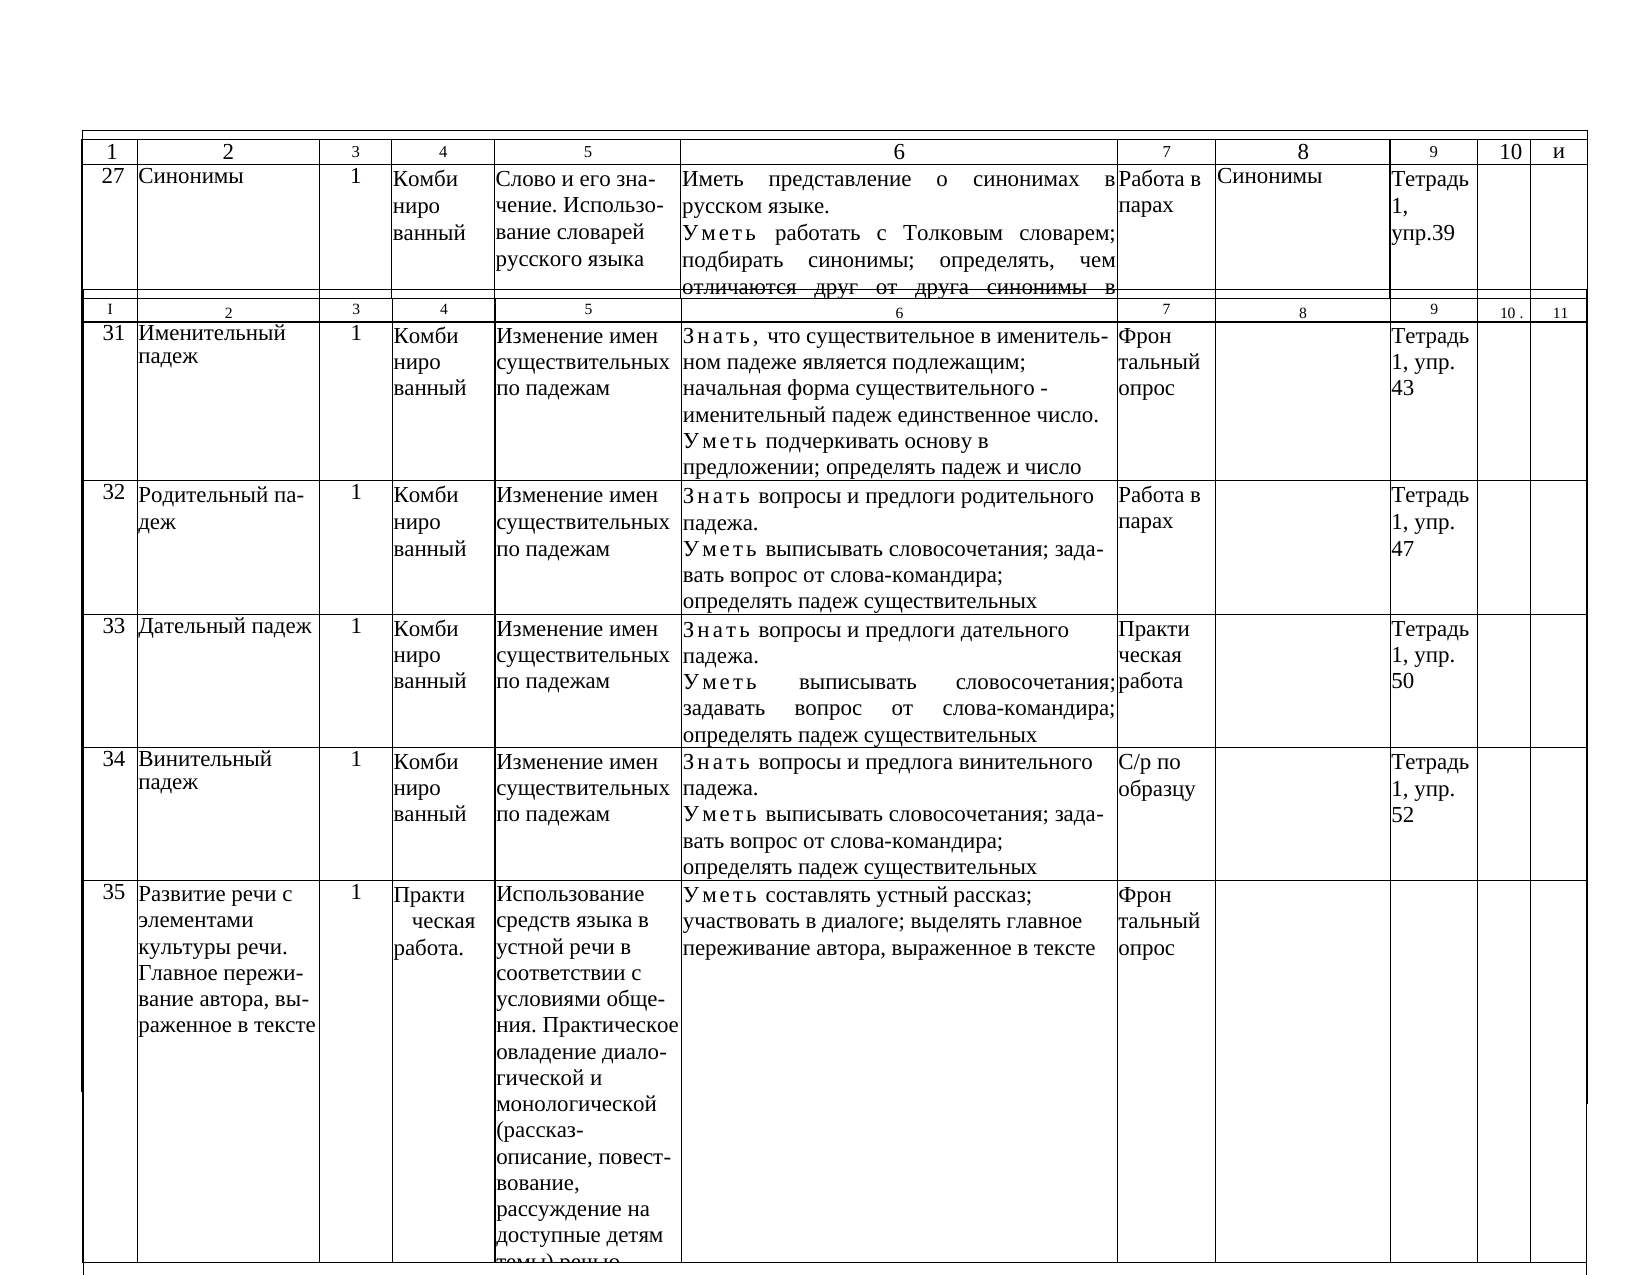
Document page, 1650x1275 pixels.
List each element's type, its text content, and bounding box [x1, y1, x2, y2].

table_header 7 [1118, 140, 1215, 164]
table_cell Тетрадь 1, упр.39 [1391, 165, 1477, 289]
table_cell [1478, 748, 1530, 880]
table_cell Изменение имен существительных по падежам [496, 481, 681, 614]
table_header 8 [1216, 299, 1390, 321]
table_cell Иметь представление о синонимах в русском языке. Уметь работать с Толковым словарем; подбирать синонимы; определять, чем отличаются друг от друга синонимы в разных парах [681, 165, 1117, 289]
table_cell [1478, 615, 1530, 747]
table_cell [1216, 881, 1390, 1262]
table_cell Использование средств языка в устной речи в соответствии с условиями общения. Практическое овладение диалогической и монологической (рассказ- описание, повествование, рассуждение на доступные детям темы) речью [496, 881, 681, 1262]
table_cell Синонимы [138, 165, 319, 289]
table_cell Развитие речи с элементами культуры речи. Главное переживание автора, выраженное в тексте [138, 881, 319, 1262]
table_header 10 [1478, 140, 1530, 164]
table_header 1 [83, 140, 137, 164]
table_cell Изменение имен существительных по падежам [496, 615, 681, 747]
table_header 4 [392, 140, 494, 164]
table_cell [1531, 481, 1586, 614]
table_cell [1531, 165, 1587, 289]
table_cell Работа в парах [1118, 481, 1215, 614]
table_cell [1216, 323, 1390, 480]
table_cell 35 [84, 881, 137, 1262]
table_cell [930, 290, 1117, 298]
table_cell Изменение имен существительных по падежам [496, 323, 681, 480]
table_cell Комби ниро ванный [393, 481, 494, 614]
table_cell Родительный падеж [138, 481, 319, 614]
table_header 6 [682, 299, 1117, 321]
table_cell [1478, 323, 1530, 480]
table_cell Синонимы [1216, 165, 1389, 289]
table_cell 33 [84, 615, 137, 747]
table_header I [84, 299, 137, 321]
table_cell 1 [320, 165, 391, 289]
table_cell Изменение имен существительных по падежам [496, 748, 681, 880]
table_header 9 [1391, 299, 1477, 321]
table_cell [1478, 481, 1530, 614]
table_cell 1 [320, 615, 392, 747]
table_header 6 [681, 140, 1117, 164]
table_header и [1531, 140, 1587, 164]
table_header 7 [1118, 299, 1215, 321]
table_cell Слово и его значение. Использование словарей русского языка [495, 165, 680, 289]
table_header 5 [496, 299, 681, 321]
table_cell [1531, 323, 1586, 480]
table_header 2 [138, 299, 319, 321]
table_cell Тетрадь 1, упр. 47 [1391, 481, 1477, 614]
table_cell [1391, 881, 1477, 1262]
table_header 5 [495, 140, 680, 164]
table_header 10 . [1478, 299, 1530, 321]
table_cell Фрон тальный опрос [1118, 881, 1215, 1262]
table_cell 32 [84, 481, 137, 614]
table_cell Тетрадь 1, упр. 43 [1391, 323, 1477, 480]
table_cell Тетрадь 1, упр. 52 [1391, 748, 1477, 880]
table_header 3 [320, 140, 391, 164]
table_cell Работа в парах [1118, 165, 1215, 289]
table_cell [1478, 165, 1530, 289]
table_cell Уметь составлять устный рассказ; участвовать в диалоге; выделять главное переживание автора, выраженное в тексте [682, 881, 1117, 1262]
table_header 8 [1216, 140, 1389, 164]
table_cell [1531, 748, 1586, 880]
table_cell Знать, что существительное в именительном падеже является подлежащим; начальная форма существительного - именительный падеж единственное число. Уметь подчеркивать основу в предложении; определять падеж и число существительных [682, 323, 1117, 480]
table_header 2 [138, 140, 319, 164]
table_cell Практи ческая работа [1118, 615, 1215, 747]
table_cell Комби ниро ванный [393, 323, 494, 480]
table_cell Именительный падеж [138, 323, 319, 480]
table_cell Комби ниро ванный [393, 615, 494, 747]
table_cell Тетрадь 1, упр. 50 [1391, 615, 1477, 747]
table_cell [1531, 881, 1586, 1262]
table_cell Винительный падеж [138, 748, 319, 880]
table_cell [1478, 881, 1530, 1262]
table_header 9 [1391, 140, 1477, 164]
table_cell Комби ниро ванный [393, 748, 494, 880]
table_cell Комби ниро ванный [392, 165, 494, 289]
table_header 3 [320, 299, 392, 321]
table_cell 31 [84, 323, 137, 480]
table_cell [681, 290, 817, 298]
table_cell 34 [84, 748, 137, 880]
table_cell Практи ческая работа. [393, 881, 494, 1262]
table_cell 1 [320, 748, 392, 880]
table_cell [1531, 615, 1586, 747]
table_cell С/р по образцу [1118, 748, 1215, 880]
table_cell [1216, 748, 1390, 880]
table_cell Фрон тальный опрос [1118, 323, 1215, 480]
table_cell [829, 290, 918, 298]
table_cell Знать вопросы и предлога винительного падежа. Уметь выписывать словосочетания; задавать вопрос от слова-командира; определять падеж существительных [682, 748, 1117, 880]
table_cell 1 [320, 323, 392, 480]
table_header 11 [1531, 299, 1586, 321]
table_cell [1478, 290, 1530, 298]
table_header 4 [393, 299, 494, 321]
table_cell Дательный падеж [138, 615, 319, 747]
table_cell Знать вопросы и предлоги родительного падежа. Уметь выписывать словосочетания; задавать вопрос от слова-командира; определять падеж существительных [682, 481, 1117, 614]
table_cell 27 [83, 165, 137, 289]
table_cell [1531, 290, 1586, 298]
table_cell 1 [320, 481, 392, 614]
table_cell 1 [320, 881, 392, 1262]
table_cell [1216, 481, 1390, 614]
table_cell Знать вопросы и предлоги дательного падежа. Уметь выписывать словосочетания; задавать вопрос от слова-командира; определять падеж существительных [682, 615, 1117, 747]
table_cell [1216, 615, 1390, 747]
